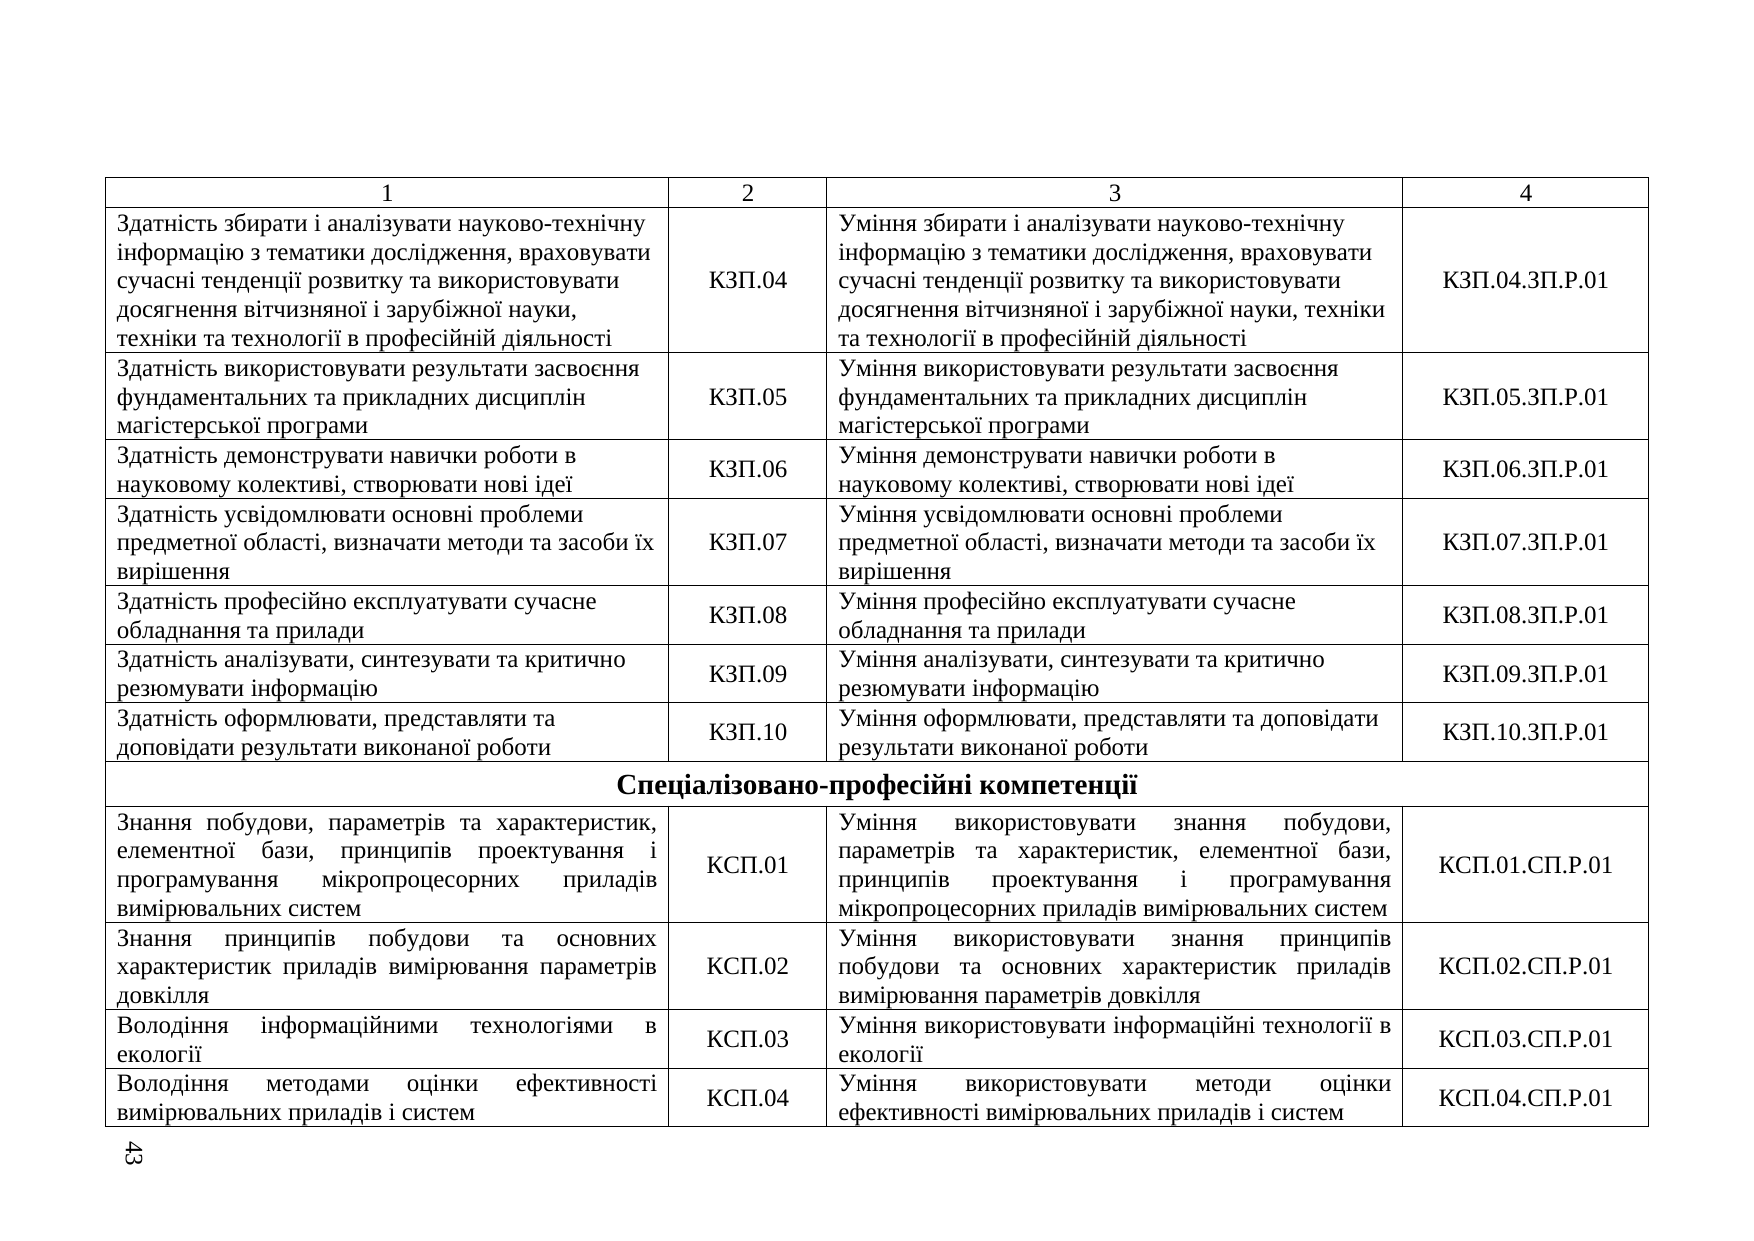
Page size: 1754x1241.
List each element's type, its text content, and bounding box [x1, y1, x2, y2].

table_cell КСП.04.СП.Р.01 [1403, 1069, 1648, 1126]
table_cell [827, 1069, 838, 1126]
table_cell Уміння демонструвати навички роботи в науковому колективі, створювати нові ідеї [827, 440, 1402, 498]
table_header 2 [669, 178, 826, 207]
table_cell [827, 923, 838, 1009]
table_cell КЗП.08.ЗП.Р.01 [1403, 586, 1648, 643]
table_cell КЗП.09.ЗП.Р.01 [1403, 645, 1648, 702]
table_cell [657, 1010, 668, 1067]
table_header 4 [1403, 178, 1648, 207]
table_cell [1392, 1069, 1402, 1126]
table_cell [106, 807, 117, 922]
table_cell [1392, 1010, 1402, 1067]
table_cell Уміння оформлювати, представляти та доповідати результати виконаної роботи [827, 703, 1402, 761]
table_cell Здатність аналізувати, синтезувати та критично резюмувати інформацію [106, 645, 668, 702]
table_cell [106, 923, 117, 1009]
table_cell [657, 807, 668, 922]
table_cell КЗП.05 [669, 353, 826, 439]
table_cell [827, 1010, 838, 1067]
table_cell КЗП.04.ЗП.Р.01 [1403, 208, 1648, 352]
table_cell Уміння професійно експлуатувати сучасне обладнання та прилади [827, 586, 1402, 643]
table_cell Уміння усвідомлювати основні проблеми предметної області, визначати методи та засоби їх вирішення [827, 499, 1402, 585]
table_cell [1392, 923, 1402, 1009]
table_cell КЗП.04 [669, 208, 826, 352]
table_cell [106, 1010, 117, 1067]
table_header 1 [106, 178, 668, 207]
table_cell КСП.03.СП.Р.01 [1403, 1010, 1648, 1067]
table_cell КЗП.10 [669, 703, 826, 761]
table_cell Спеціалізовано-професійні компетенції [106, 762, 1648, 806]
table_cell КСП.02.СП.Р.01 [1403, 923, 1648, 1009]
table_cell Уміння збирати і аналізувати науково-технічну інформацію з тематики дослідження, враховувати сучасні тенденції розвитку та використовувати досягнення вітчизняної і зарубіжної науки, техніки та технології в професійній діяльності [827, 208, 1402, 352]
table_cell КЗП.06.ЗП.Р.01 [1403, 440, 1648, 498]
table_cell КСП.04 [669, 1069, 826, 1126]
table_cell Здатність оформлювати, представляти та доповідати результати виконаної роботи [106, 703, 668, 761]
table_cell КСП.03 [669, 1010, 826, 1067]
table_cell Уміння використовувати результати засвоєння фундаментальних та прикладних дисциплін магістерської програми [827, 353, 1402, 439]
table_cell КЗП.08 [669, 586, 826, 643]
table_cell КЗП.10.ЗП.Р.01 [1403, 703, 1648, 761]
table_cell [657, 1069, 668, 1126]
table_cell КЗП.05.ЗП.Р.01 [1403, 353, 1648, 439]
table_cell КСП.01 [669, 807, 826, 922]
table_cell Здатність збирати і аналізувати науково-технічну інформацію з тематики дослідження, враховувати сучасні тенденції розвитку та використовувати досягнення вітчизняної і зарубіжної науки, техніки та технології в професійній діяльності [106, 208, 668, 352]
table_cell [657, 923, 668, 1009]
table_cell Здатність усвідомлювати основні проблеми предметної області, визначати методи та засоби їх вирішення [106, 499, 668, 585]
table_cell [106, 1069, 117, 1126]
table_cell КЗП.09 [669, 645, 826, 702]
table_cell КСП.02 [669, 923, 826, 1009]
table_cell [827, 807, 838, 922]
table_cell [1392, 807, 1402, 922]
table_cell КЗП.07 [669, 499, 826, 585]
table_header 3 [827, 178, 1402, 207]
table_cell КЗП.07.ЗП.Р.01 [1403, 499, 1648, 585]
table_cell Здатність демонструвати навички роботи в науковому колективі, створювати нові ідеї [106, 440, 668, 498]
table_cell Здатність професійно експлуатувати сучасне обладнання та прилади [106, 586, 668, 643]
table_cell Здатність використовувати результати засвоєння фундаментальних та прикладних дисциплін магістерської програми [106, 353, 668, 439]
table_cell КЗП.06 [669, 440, 826, 498]
table_cell КСП.01.СП.Р.01 [1403, 807, 1648, 922]
table_cell Уміння аналізувати, синтезувати та критично резюмувати інформацію [827, 645, 1402, 702]
